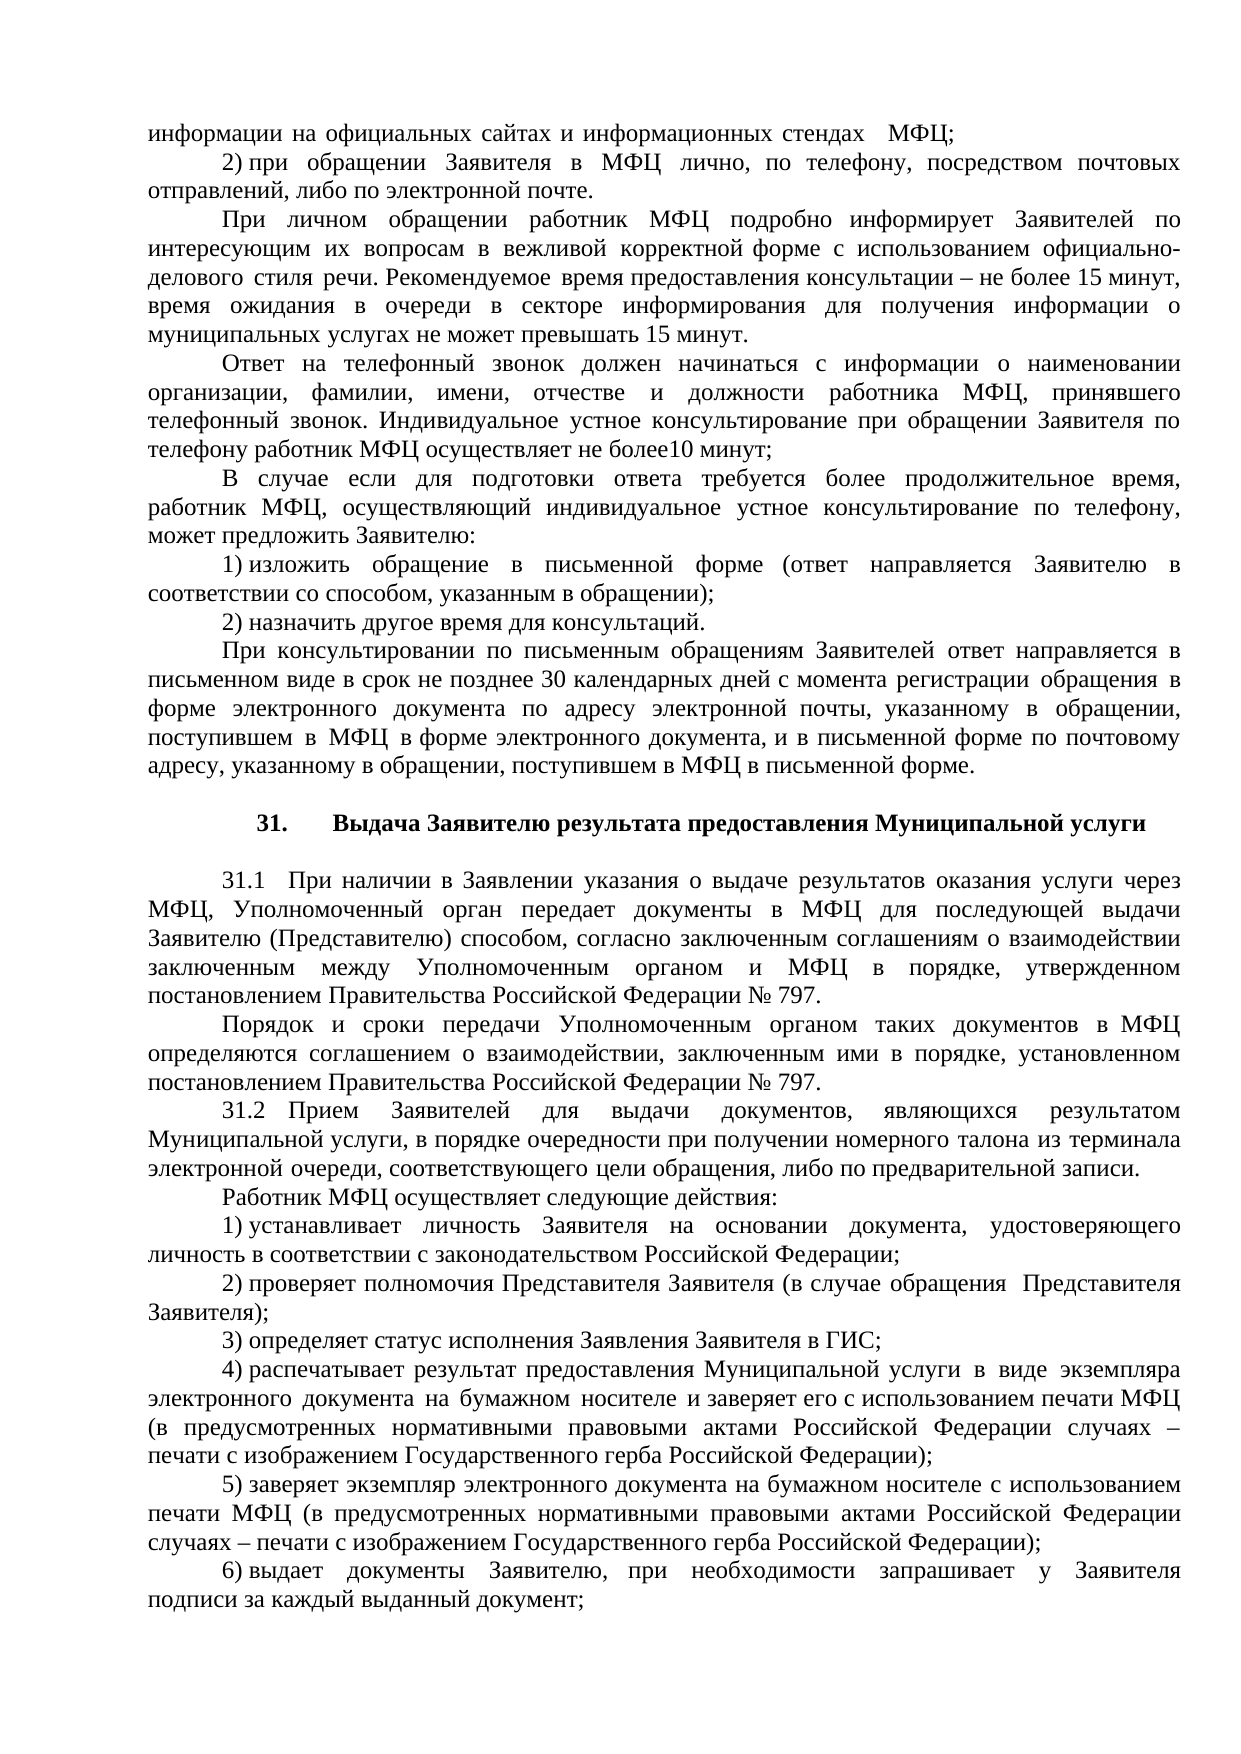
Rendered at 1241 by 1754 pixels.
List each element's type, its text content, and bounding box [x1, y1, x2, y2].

text Ответ на телефонный звонок должен начинаться с информации о наименовании организации, фамилии, имени, отчестве и должности работника МФЦ, принявшего телефонный звонок. Индивидуальное устное консультирование при обращении Заявителя по телефону работник МФЦ осуществляет не более10 минут; [148, 348, 1181, 463]
text 2) проверяет полномочия Представителя Заявителя (в случае обращения Представителя Заявителя); [148, 1268, 1181, 1326]
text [148, 118, 1181, 147]
text В случае если для подготовки ответа требуется более продолжительное время, работник МФЦ, осуществляющий индивидуальное устное консультирование по телефону, может предложить Заявителю: [148, 463, 1181, 549]
text 5) заверяет экземпляр электронного документа на бумажном носителе с использованием печати МФЦ (в предусмотренных нормативными правовыми актами Российской Федерации случаях – печати с изображением Государственного герба Российской Федерации); [148, 1469, 1181, 1556]
text 2) при обращении Заявителя в МФЦ лично, по телефону, посредством почтовых отправлений, либо по электронной почте. [148, 147, 1181, 204]
text 4) распечатывает результат предоставления Муниципальной услуги в виде экземпляра электронного документа на бумажном носителе и заверяет его с использованием печати МФЦ (в предусмотренных нормативными правовыми актами Российской Федерации случаях – печати с изображением Государственного герба Российской Федерации); [148, 1354, 1181, 1469]
text Работник МФЦ осуществляет следующие действия: [148, 1182, 1181, 1211]
text 1) устанавливает личность Заявителя на основании документа, удостоверяющего личность в соответствии с законодательством Российской Федерации; [148, 1211, 1181, 1268]
list При наличии в Заявлении указания о выдаче результатов оказания услуги через МФЦ, Уполномоченный орган передает документы в МФЦ для последующей выдачи Заявителю (Представителю) способом, согласно заключенным соглашениям о взаимодействии заключенным между Уполномоченным органом и МФЦ в порядке, утвержденном постановлением Правительства Российской Федерации № 797. [148, 866, 1181, 1009]
text 3) определяет статус исполнения Заявления Заявителя в ГИС; [148, 1326, 1181, 1354]
subtitle Выдача Заявителю результата предоставления Муниципальной услуги [148, 808, 1181, 837]
list Прием Заявителей для выдачи документов, являющихся результатом Муниципальной услуги, в порядке очередности при получении номерного талона из терминала электронной очереди, соответствующего цели обращения, либо по предварительной записи. [148, 1096, 1181, 1182]
text 6) выдает документы Заявителю, при необходимости запрашивает у Заявителя подписи за каждый выданный документ; [148, 1556, 1181, 1613]
text При консультировании по письменным обращениям Заявителей ответ направляется в письменном виде в срок не позднее 30 календарных дней с момента регистрации обращения в форме электронного документа по адресу электронной почты, указанному в обращении, поступившем в МФЦ в форме электронного документа, и в письменной форме по почтовому адресу, указанному в обращении, поступившем в МФЦ в письменной форме. [148, 636, 1181, 779]
text 2) назначить другое время для консультаций. [148, 607, 1181, 636]
text 1) изложить обращение в письменной форме (ответ направляется Заявителю в соответствии со способом, указанным в обращении); [148, 549, 1181, 607]
text Порядок и сроки передачи Уполномоченным органом таких документов в МФЦ определяются соглашением о взаимодействии, заключенным ими в порядке, установленном постановлением Правительства Российской Федерации № 797. [148, 1009, 1181, 1096]
text При личном обращении работник МФЦ подробно информирует Заявителей по интересующим их вопросам в вежливой корректной форме с использованием официально-делового стиля речи. Рекомендуемое время предоставления консультации – не более 15 минут, время ожидания в очереди в секторе информирования для получения информации о муниципальных услугах не может превышать 15 минут. [148, 204, 1181, 348]
